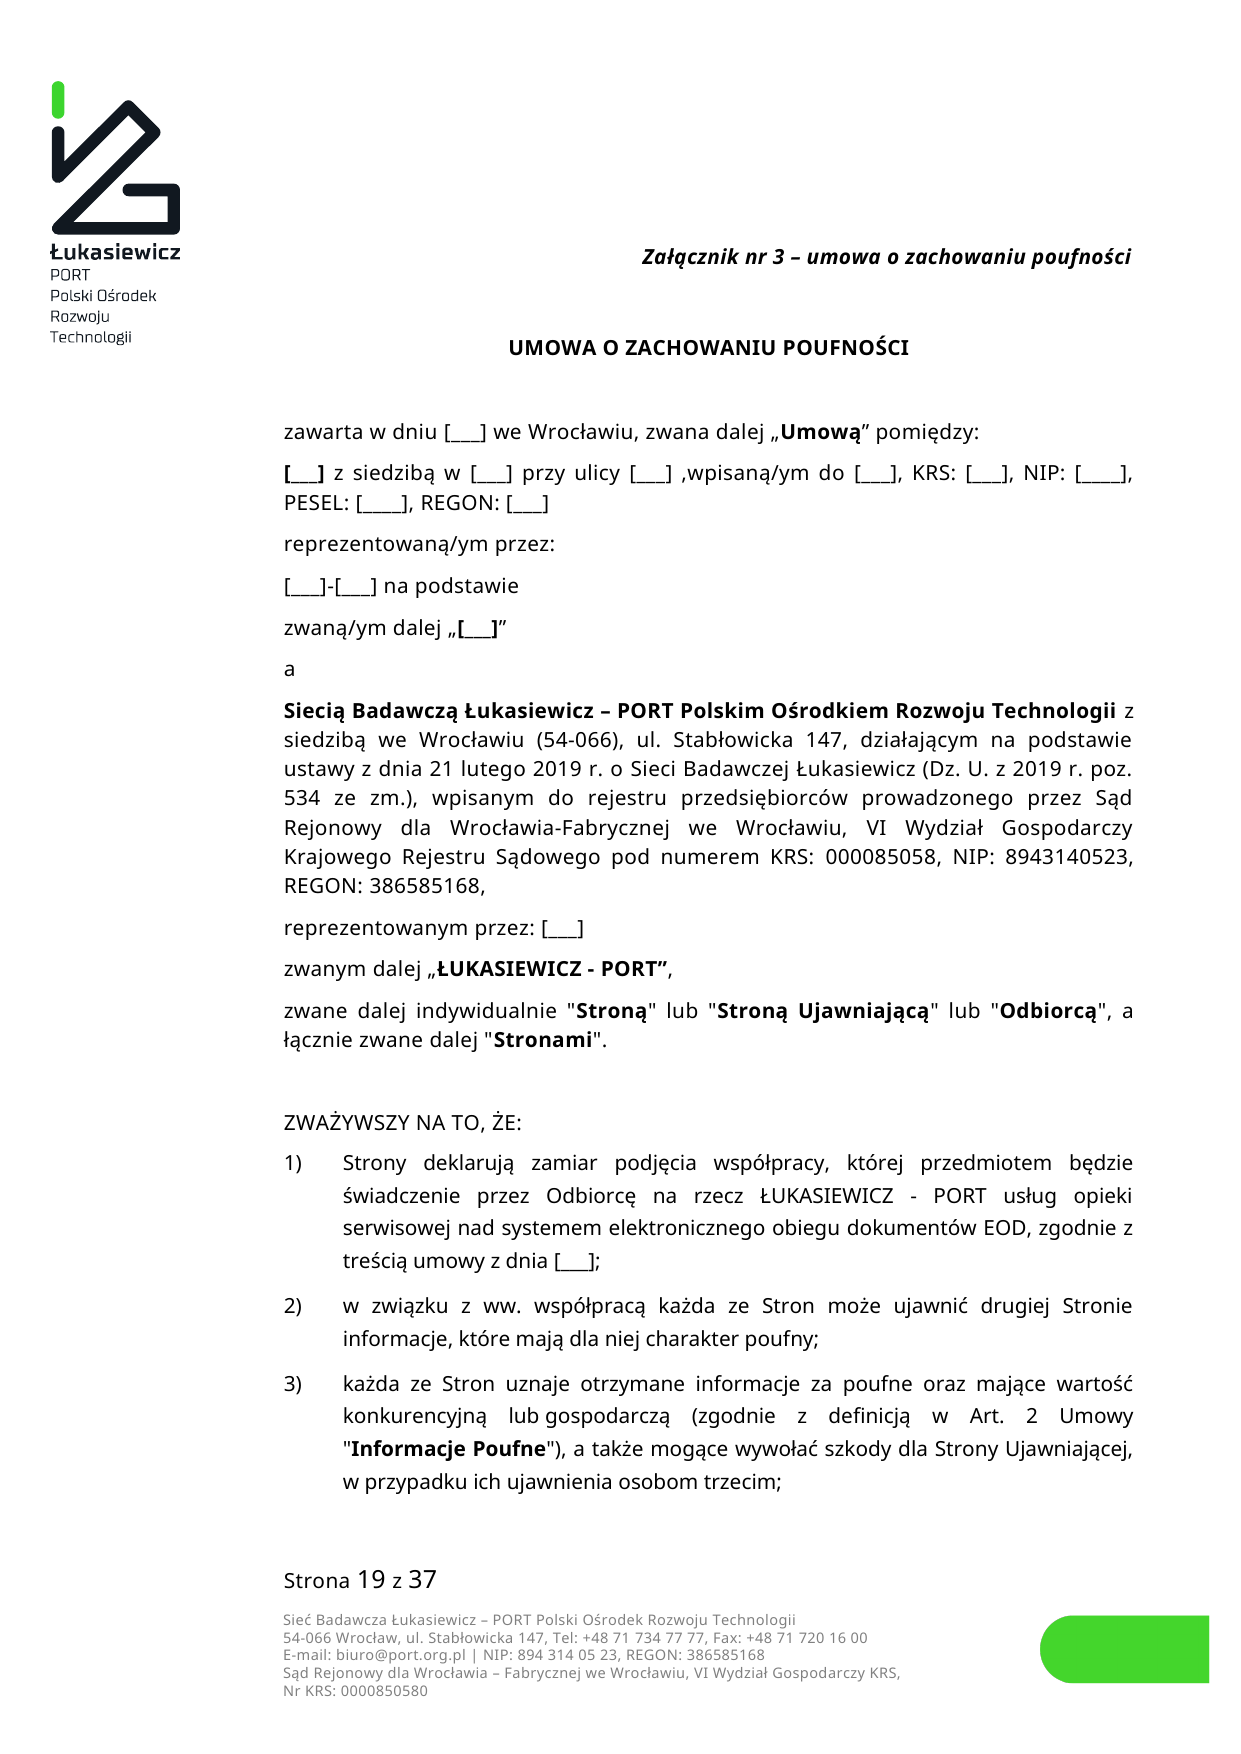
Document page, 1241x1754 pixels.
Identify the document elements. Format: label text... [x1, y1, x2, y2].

text zwanym dalej „ŁUKASIEWICZ - PORT”, [283, 953, 1134, 982]
text [___] z siedzibą w [___] przy ulicy [___] ,wpisaną/ym do [___], KRS: [___], NIP: [____], PESEL: [____], REGON: [___] [283, 457, 1134, 516]
text zwaną/ym dalej „[___]” [283, 612, 1134, 641]
text zwane dalej indywidualnie "Stroną" lub "Stroną Ujawniającą" lub "Odbiorcą", a łącznie zwane dalej "Stronami". [283, 995, 1134, 1053]
list każda ze Stron uznaje otrzymane informacje za poufne oraz mające wartość konkurencyjną lub gospodarczą (zgodnie z definicją w Art. 2 Umowy "Informacje Poufne"), a także mogące wywołać szkody dla Strony Ujawniającej, w przypadku ich ujawnienia osobom trzecim; [283, 1369, 1134, 1495]
list Strony deklarują zamiar podjęcia współpracy, której przedmiotem będzie świadczenie przez Odbiorcę na rzecz ŁUKASIEWICZ - PORT usług opieki serwisowej nad systemem elektronicznego obiegu dokumentów EOD, zgodnie z treścią umowy z dnia [___]; [283, 1148, 1134, 1274]
picture [1036, 1611, 1239, 1752]
text reprezentowanym przez: [___] [283, 912, 1134, 941]
text Siecią Badawczą Łukasiewicz – PORT Polskim Ośrodkiem Rozwoju Technologii z siedzibą we Wrocławiu (54-066), ul. Stabłowicka 147, działającym na podstawie ustawy z dnia 21 lutego 2019 r. o Sieci Badawczej Łukasiewicz (Dz. U. z 2019 r. poz. 534 ze zm.), wpisanym do rejestru przedsiębiorców prowadzonego przez Sąd Rejonowy dla Wrocławia-Fabrycznej we Wrocławiu, VI Wydział Gospodarczy Krajowego Rejestru Sądowego pod numerem KRS: 000085058, NIP: 8943140523, REGON: 386585168, [283, 695, 1134, 899]
text a [283, 653, 1134, 682]
list w związku z ww. współpracą każda ze Stron może ujawnić drugiej Stronie informacje, które mają dla niej charakter poufny; [283, 1291, 1134, 1352]
text ZWAŻYWSZY NA TO, ŻE: [283, 1107, 1134, 1136]
text reprezentowaną/ym przez: [283, 528, 1134, 557]
text Załącznik nr 3 – umowa o zachowaniu poufności [283, 242, 1134, 271]
text [___]-[___] na podstawie [283, 570, 1134, 599]
text UMOWA O ZACHOWANIU POUFNOŚCI [283, 332, 1134, 362]
text zawarta w dniu [___] we Wrocławiu, zwana dalej „Umową” pomiędzy: [283, 416, 1134, 445]
